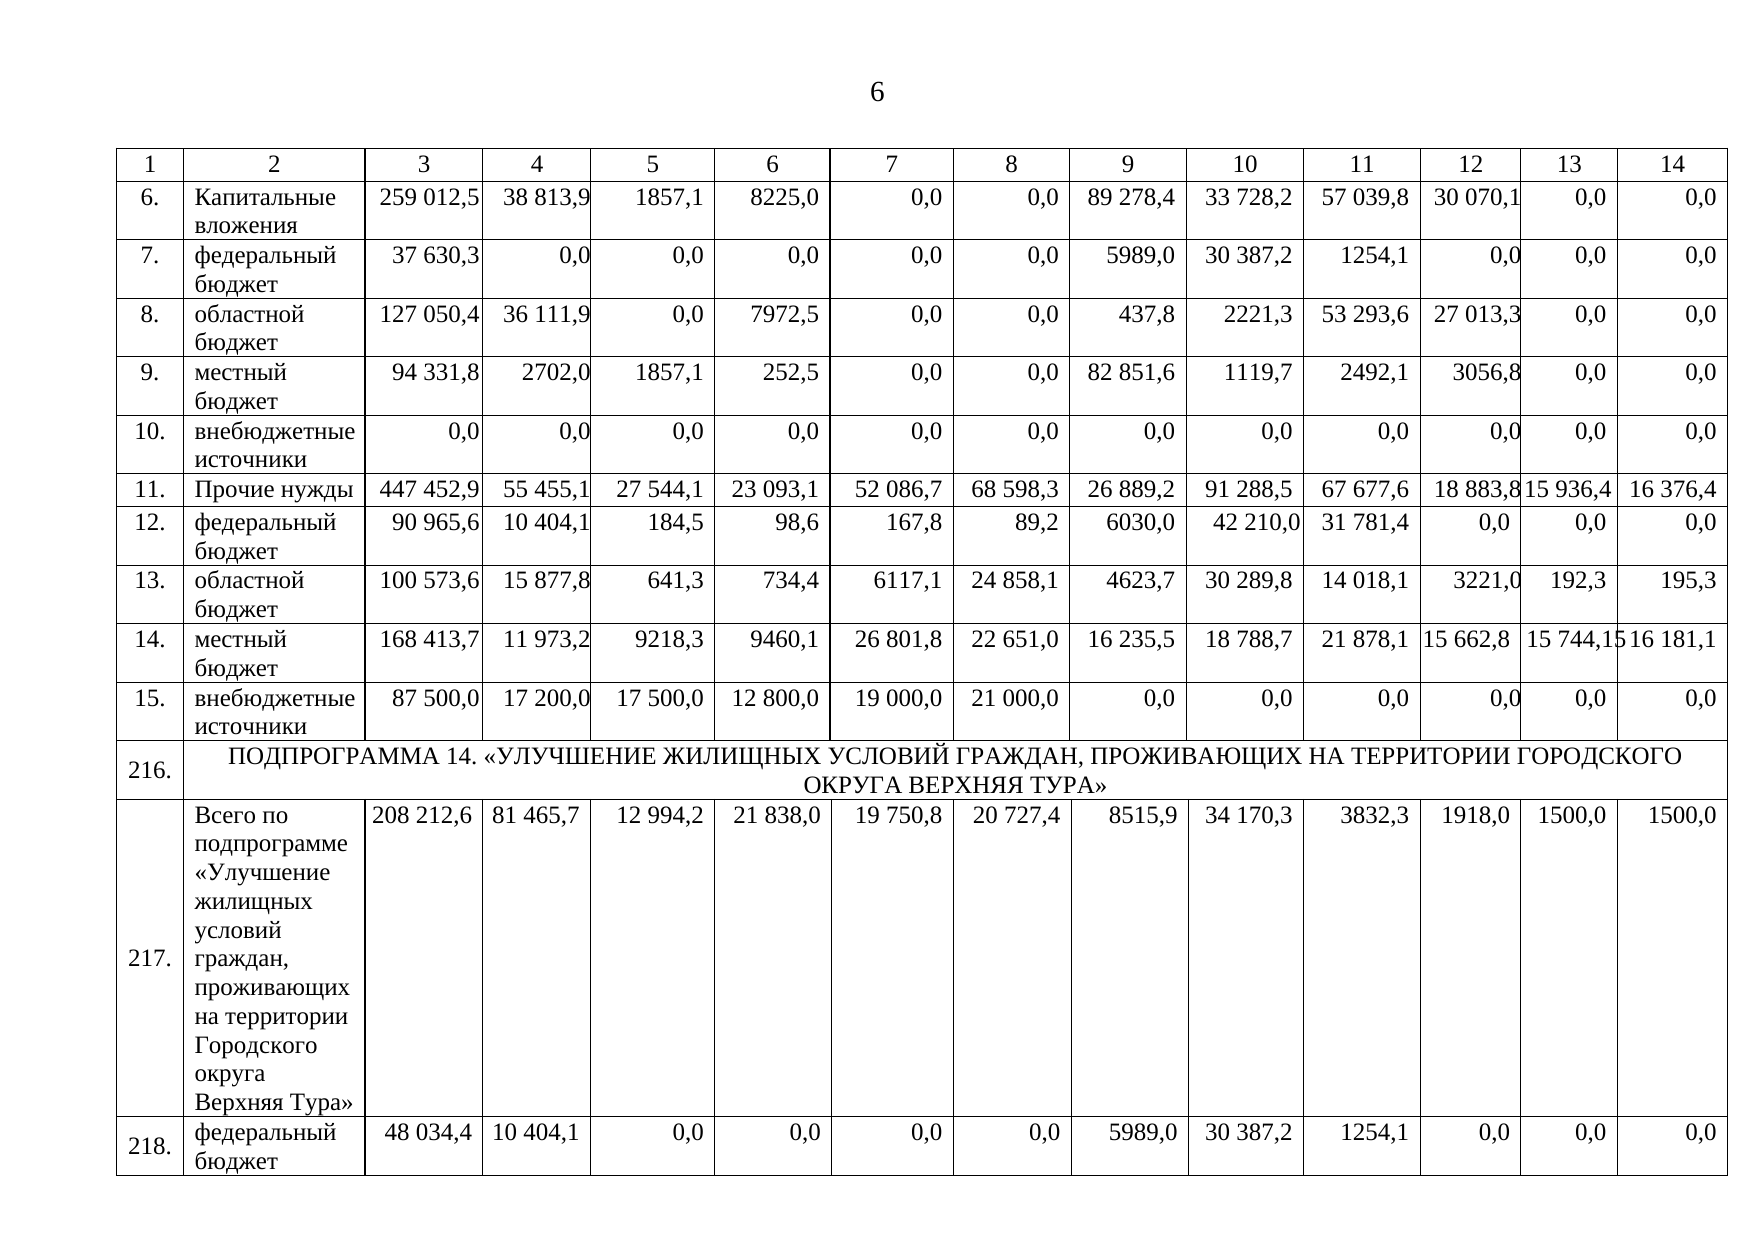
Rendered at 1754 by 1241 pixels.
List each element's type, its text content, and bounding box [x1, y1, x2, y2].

table_cell Прочие нужды [184, 474, 364, 506]
table_cell 437,8 [1070, 299, 1186, 356]
table_cell 0,0 [832, 1117, 953, 1174]
table_header 6 [715, 149, 829, 181]
table_cell 87 500,0 [366, 683, 482, 740]
table_cell 218. [117, 1117, 183, 1174]
table_cell 27 013,3 [1421, 299, 1520, 356]
table_cell 1857,1 [591, 357, 714, 415]
table_cell 15 662,8 [1421, 624, 1520, 682]
table_cell 0,0 [715, 416, 829, 473]
table_cell 0,0 [1421, 1117, 1520, 1174]
table_cell 89,2 [954, 507, 1069, 564]
table_header 1 [117, 149, 183, 181]
table_header 12 [1421, 149, 1520, 181]
table_cell 21 000,0 [954, 683, 1069, 740]
table_cell 0,0 [954, 357, 1069, 415]
table_cell 0,0 [1070, 416, 1186, 473]
table_cell 0,0 [1521, 507, 1617, 564]
table_cell 0,0 [591, 299, 714, 356]
table_cell 184,5 [591, 507, 714, 564]
table_cell 127 050,4 [366, 299, 482, 356]
table_cell 52 086,7 [831, 474, 953, 506]
table_cell 27 544,1 [591, 474, 714, 506]
table_header 14 [1618, 149, 1727, 181]
table_cell 90 965,6 [366, 507, 482, 564]
table_cell 81 465,7 [483, 800, 590, 1116]
table_cell 34 170,3 [1189, 800, 1303, 1116]
table_cell 30 387,2 [1187, 240, 1303, 298]
table_cell 8. [117, 299, 183, 356]
table_cell 12. [117, 507, 183, 564]
table_header 13 [1521, 149, 1617, 181]
table_cell 12 800,0 [715, 683, 829, 740]
table_cell 38 813,9 [483, 182, 590, 239]
table_cell 18 883,8 [1421, 474, 1520, 506]
table_cell 217. [117, 800, 183, 1116]
table_cell 0,0 [1304, 416, 1420, 473]
table_header 2 [184, 149, 364, 181]
table_cell 5989,0 [1070, 240, 1186, 298]
table_cell 20 727,4 [954, 800, 1071, 1116]
table_cell 216. [117, 741, 183, 799]
table_cell 3056,8 [1421, 357, 1520, 415]
table_cell 9460,1 [715, 624, 829, 682]
table_cell 0,0 [715, 1117, 831, 1174]
table_cell 3832,3 [1304, 800, 1420, 1116]
table_cell 641,3 [591, 566, 714, 623]
table_cell 0,0 [1618, 299, 1727, 356]
table_header 4 [483, 149, 590, 181]
table_cell 8225,0 [715, 182, 829, 239]
table_cell 21 838,0 [715, 800, 831, 1116]
table_cell 6117,1 [831, 566, 953, 623]
table_header 11 [1304, 149, 1420, 181]
table_cell 0,0 [1521, 357, 1617, 415]
table_cell 15. [117, 683, 183, 740]
table_cell 0,0 [483, 416, 590, 473]
table_cell 55 455,1 [483, 474, 590, 506]
table_header 8 [954, 149, 1069, 181]
table_cell 33 728,2 [1187, 182, 1303, 239]
table_cell 0,0 [831, 240, 953, 298]
table_cell 0,0 [954, 182, 1069, 239]
table_cell 26 801,8 [831, 624, 953, 682]
table_cell 21 878,1 [1304, 624, 1420, 682]
table_cell 0,0 [1521, 1117, 1617, 1174]
table_cell 94 331,8 [366, 357, 482, 415]
table_cell 0,0 [1618, 507, 1727, 564]
table_cell внебюджетные источники [184, 683, 364, 740]
table_cell 17 500,0 [591, 683, 714, 740]
table_cell 0,0 [1618, 1117, 1727, 1174]
table_cell 0,0 [831, 299, 953, 356]
table_cell 14 018,1 [1304, 566, 1420, 623]
table_cell 0,0 [954, 416, 1069, 473]
table_cell 15 936,4 [1521, 474, 1617, 506]
table_cell 252,5 [715, 357, 829, 415]
table_cell 1254,1 [1304, 1117, 1420, 1174]
table_cell 15 877,8 [483, 566, 590, 623]
table_cell 0,0 [483, 240, 590, 298]
table_header 3 [366, 149, 482, 181]
table_cell 0,0 [1421, 416, 1520, 473]
table_cell местный бюджет [184, 624, 364, 682]
table_cell областной бюджет [184, 566, 364, 623]
table_cell 68 598,3 [954, 474, 1069, 506]
table_cell федеральный бюджет [184, 1117, 364, 1174]
table_cell ПОДПРОГРАММА 14. «УЛУЧШЕНИЕ ЖИЛИЩНЫХ УСЛОВИЙ ГРАЖДАН, ПРОЖИВАЮЩИХ НА ТЕРРИТОРИИ ГОРОДСКОГО ОКРУГА ВЕРХНЯЯ ТУРА» [184, 741, 1727, 799]
table_cell 9218,3 [591, 624, 714, 682]
table_cell 0,0 [954, 240, 1069, 298]
table_cell 0,0 [1521, 683, 1617, 740]
table_cell 167,8 [831, 507, 953, 564]
table_cell 0,0 [1421, 507, 1520, 564]
table_header 5 [591, 149, 714, 181]
table_cell 6030,0 [1070, 507, 1186, 564]
table_cell 23 093,1 [715, 474, 829, 506]
table_cell 0,0 [1521, 182, 1617, 239]
table_cell 7972,5 [715, 299, 829, 356]
table_cell 48 034,4 [366, 1117, 482, 1174]
table_cell 9. [117, 357, 183, 415]
table_cell 16 181,1 [1618, 624, 1727, 682]
table_cell 0,0 [1521, 299, 1617, 356]
table_cell 1918,0 [1421, 800, 1520, 1116]
table_cell 8515,9 [1072, 800, 1188, 1116]
table_cell 5989,0 [1072, 1117, 1188, 1174]
table_cell Всего по подпрограмме «Улучшение жилищных условий граждан, проживающих на территории Городского округа Верхняя Тура» [184, 800, 364, 1116]
table_header 9 [1070, 149, 1186, 181]
table_cell местный бюджет [184, 357, 364, 415]
table_cell 0,0 [1187, 683, 1303, 740]
table_cell 82 851,6 [1070, 357, 1186, 415]
table_cell 2221,3 [1187, 299, 1303, 356]
table_cell 24 858,1 [954, 566, 1069, 623]
table_cell 11 973,2 [483, 624, 590, 682]
table_cell 195,3 [1618, 566, 1727, 623]
table_cell 0,0 [1618, 182, 1727, 239]
table_header 10 [1187, 149, 1303, 181]
table_cell 0,0 [1618, 240, 1727, 298]
table_cell 1857,1 [591, 182, 714, 239]
table_cell 15 744,15 [1521, 624, 1617, 682]
table_cell 37 630,3 [366, 240, 482, 298]
table_cell 1500,0 [1618, 800, 1727, 1116]
table_cell 36 111,9 [483, 299, 590, 356]
table_cell федеральный бюджет [184, 507, 364, 564]
table_cell 0,0 [831, 182, 953, 239]
table_cell 2702,0 [483, 357, 590, 415]
table_cell 30 387,2 [1189, 1117, 1303, 1174]
table_cell 42 210,0 [1187, 507, 1303, 564]
table_cell 192,3 [1521, 566, 1617, 623]
table_cell 1254,1 [1304, 240, 1420, 298]
table_cell 19 000,0 [831, 683, 953, 740]
table_cell федеральный бюджет [184, 240, 364, 298]
table_cell 18 788,7 [1187, 624, 1303, 682]
table_cell 0,0 [591, 1117, 714, 1174]
table_cell 734,4 [715, 566, 829, 623]
table_cell 0,0 [954, 299, 1069, 356]
table_cell 0,0 [1304, 683, 1420, 740]
table_cell 53 293,6 [1304, 299, 1420, 356]
table_cell 0,0 [1618, 416, 1727, 473]
table_cell 1119,7 [1187, 357, 1303, 415]
table_cell 0,0 [831, 357, 953, 415]
table_cell 30 070,1 [1421, 182, 1520, 239]
table_cell 10. [117, 416, 183, 473]
table_cell 0,0 [1421, 683, 1520, 740]
table_cell 0,0 [1421, 240, 1520, 298]
table_cell 0,0 [1070, 683, 1186, 740]
table_cell 7. [117, 240, 183, 298]
table_cell 3221,0 [1421, 566, 1520, 623]
table_cell 100 573,6 [366, 566, 482, 623]
table_cell 0,0 [591, 416, 714, 473]
table_cell 98,6 [715, 507, 829, 564]
table_cell 19 750,8 [832, 800, 953, 1116]
table_cell 16 376,4 [1618, 474, 1727, 506]
table_cell 4623,7 [1070, 566, 1186, 623]
table_cell 91 288,5 [1187, 474, 1303, 506]
table_cell 6. [117, 182, 183, 239]
table_cell 57 039,8 [1304, 182, 1420, 239]
table_cell 0,0 [1521, 240, 1617, 298]
table_cell 0,0 [1618, 683, 1727, 740]
table_header 7 [831, 149, 953, 181]
table_cell 447 452,9 [366, 474, 482, 506]
table_cell 2492,1 [1304, 357, 1420, 415]
table_cell 22 651,0 [954, 624, 1069, 682]
table_cell 0,0 [954, 1117, 1071, 1174]
table_cell 0,0 [591, 240, 714, 298]
table_cell областной бюджет [184, 299, 364, 356]
table_cell внебюджетные источники [184, 416, 364, 473]
table_cell 30 289,8 [1187, 566, 1303, 623]
table_cell 1500,0 [1521, 800, 1617, 1116]
table_cell 31 781,4 [1304, 507, 1420, 564]
table_cell 0,0 [715, 240, 829, 298]
table_cell 12 994,2 [591, 800, 714, 1116]
table_cell Капитальные вложения [184, 182, 364, 239]
table_cell 168 413,7 [366, 624, 482, 682]
table_cell 14. [117, 624, 183, 682]
table_cell 17 200,0 [483, 683, 590, 740]
table_cell 0,0 [831, 416, 953, 473]
table_cell 16 235,5 [1070, 624, 1186, 682]
table_cell 10 404,1 [483, 507, 590, 564]
table_cell 13. [117, 566, 183, 623]
table_cell 67 677,6 [1304, 474, 1420, 506]
table_cell 26 889,2 [1070, 474, 1186, 506]
table_cell 0,0 [1187, 416, 1303, 473]
table_cell 0,0 [1521, 416, 1617, 473]
table_cell 259 012,5 [366, 182, 482, 239]
table_cell 11. [117, 474, 183, 506]
table_cell 0,0 [366, 416, 482, 473]
table_cell 89 278,4 [1070, 182, 1186, 239]
table_cell 0,0 [1618, 357, 1727, 415]
table_cell 10 404,1 [483, 1117, 590, 1174]
table_cell 208 212,6 [366, 800, 482, 1116]
